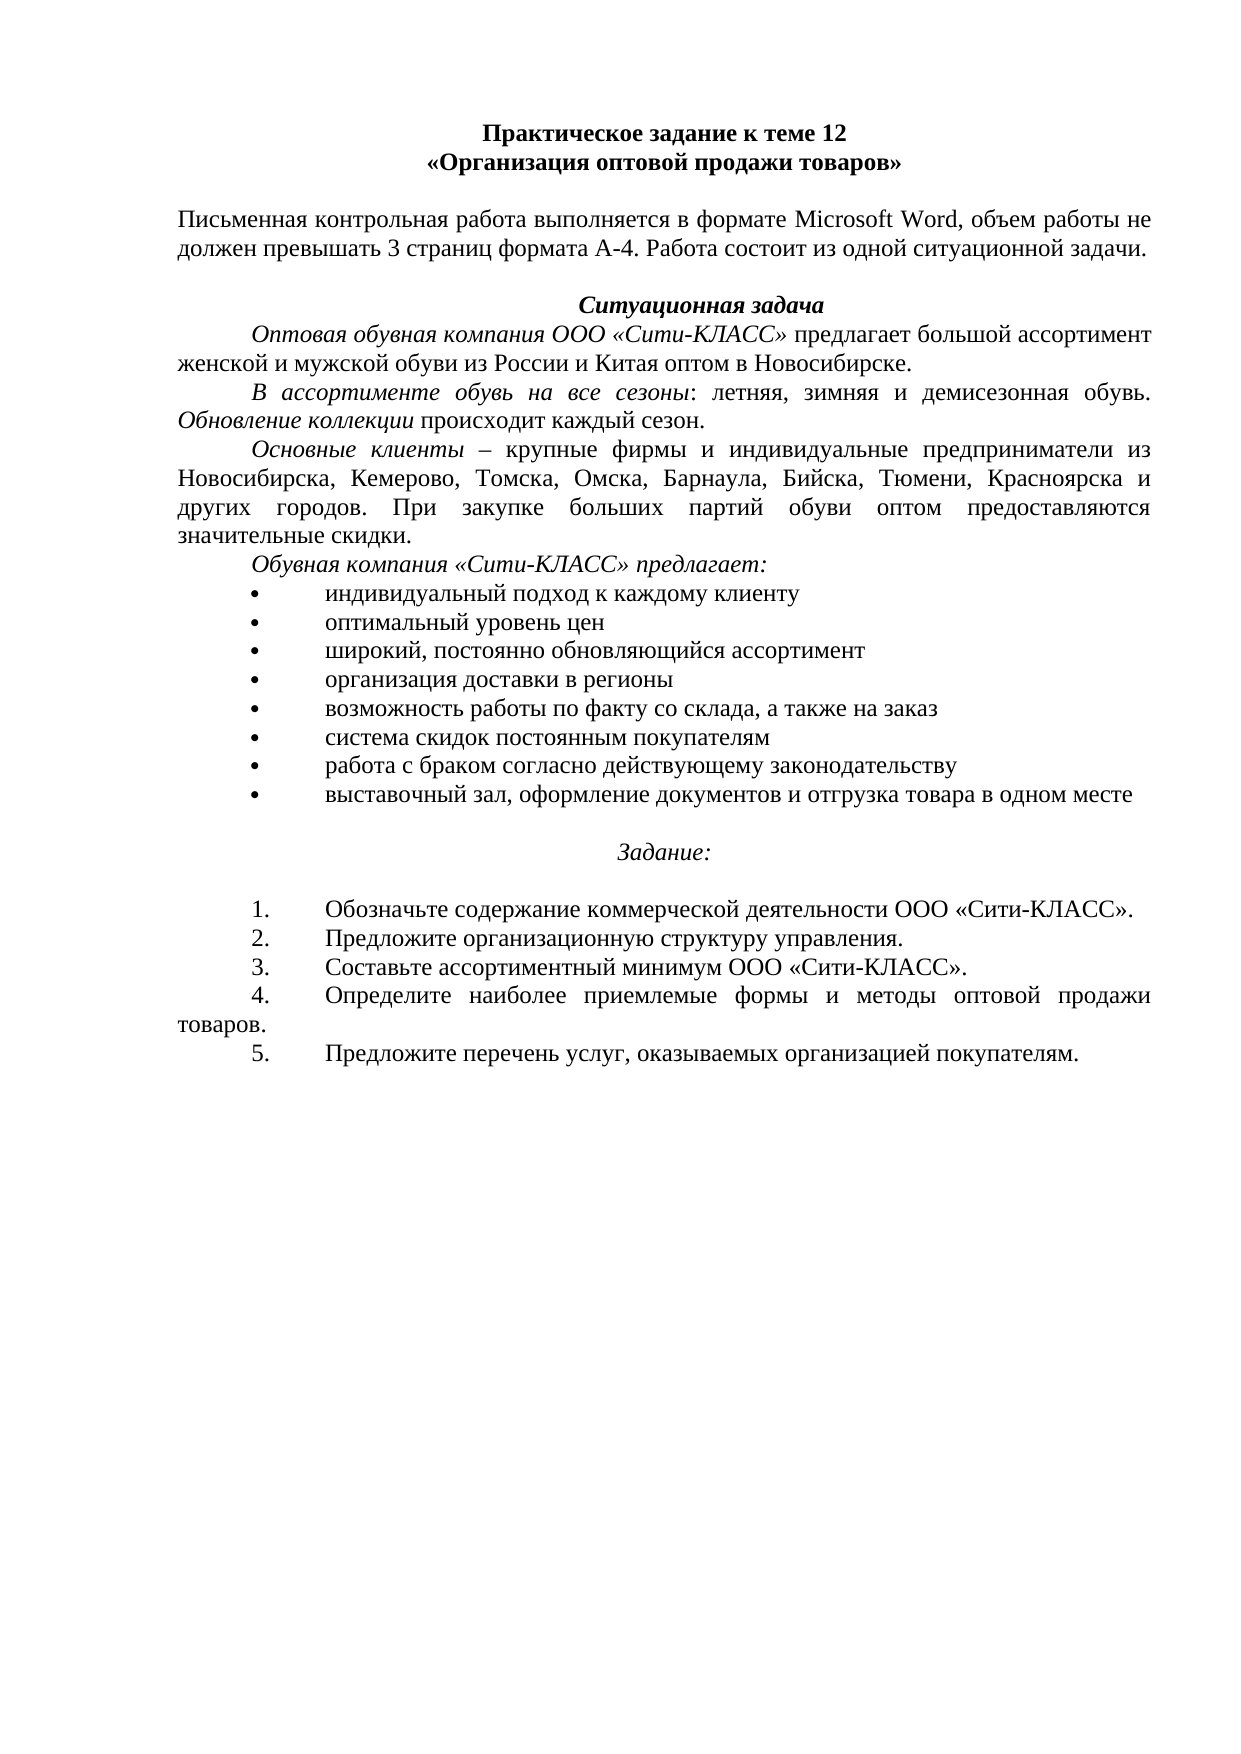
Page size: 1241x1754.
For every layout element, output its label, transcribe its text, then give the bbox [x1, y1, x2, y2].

list оптимальный уровень цен [177, 607, 1152, 636]
list Предложите организационную структуру управления. [177, 923, 1152, 952]
list индивидуальный подход к каждому клиенту [177, 578, 1152, 607]
list Составьте ассортиментный минимум ООО «Сити-КЛАСС». [177, 952, 1152, 981]
text Письменная контрольная работа выполняется в формате Microsoft Word, объем работы не должен превышать 3 страниц формата А-4. Работа состоит из одной ситуационной задачи. [177, 204, 1152, 262]
list Обозначьте содержание коммерческой деятельности ООО «Сити-КЛАСС». [177, 894, 1152, 923]
text Обувная компания «Сити-КЛАСС» предлагает: [177, 549, 1152, 578]
list широкий, постоянно обновляющийся ассортимент [177, 636, 1152, 664]
list выставочный зал, оформление документов и отгрузка товара в одном месте [177, 779, 1152, 808]
list возможность работы по факту со склада, а также на заказ [177, 693, 1152, 722]
text Основные клиенты – крупные фирмы и индивидуальные предприниматели из Новосибирска, Кемерово, Томска, Омска, Барнаула, Бийска, Тюмени, Красноярска и других городов. При закупке больших партий обуви оптом предоставляются значительные скидки. [177, 434, 1152, 549]
text Оптовая обувная компания ООО «Сити-КЛАСС» предлагает большой ассортимент женской и мужской обуви из России и Китая оптом в Новосибирске. [177, 319, 1152, 377]
text Ситуационная задача [177, 291, 1152, 319]
list Определите наиболее приемлемые формы и методы оптовой продажи товаров. [177, 981, 1152, 1038]
list организация доставки в регионы [177, 664, 1152, 693]
list Предложите перечень услуг, оказываемых организацией покупателям. [177, 1038, 1152, 1067]
text «Организация оптовой продажи товаров» [177, 147, 1152, 176]
list система скидок постоянным покупателям [177, 722, 1152, 751]
text В ассортименте обувь на все сезоны: летняя, зимняя и демисезонная обувь. Обновление коллекции происходит каждый сезон. [177, 377, 1152, 434]
list работа с браком согласно действующему законодательству [177, 751, 1152, 779]
text Практическое задание к теме 12 [177, 118, 1152, 147]
text Задание: [177, 837, 1152, 866]
